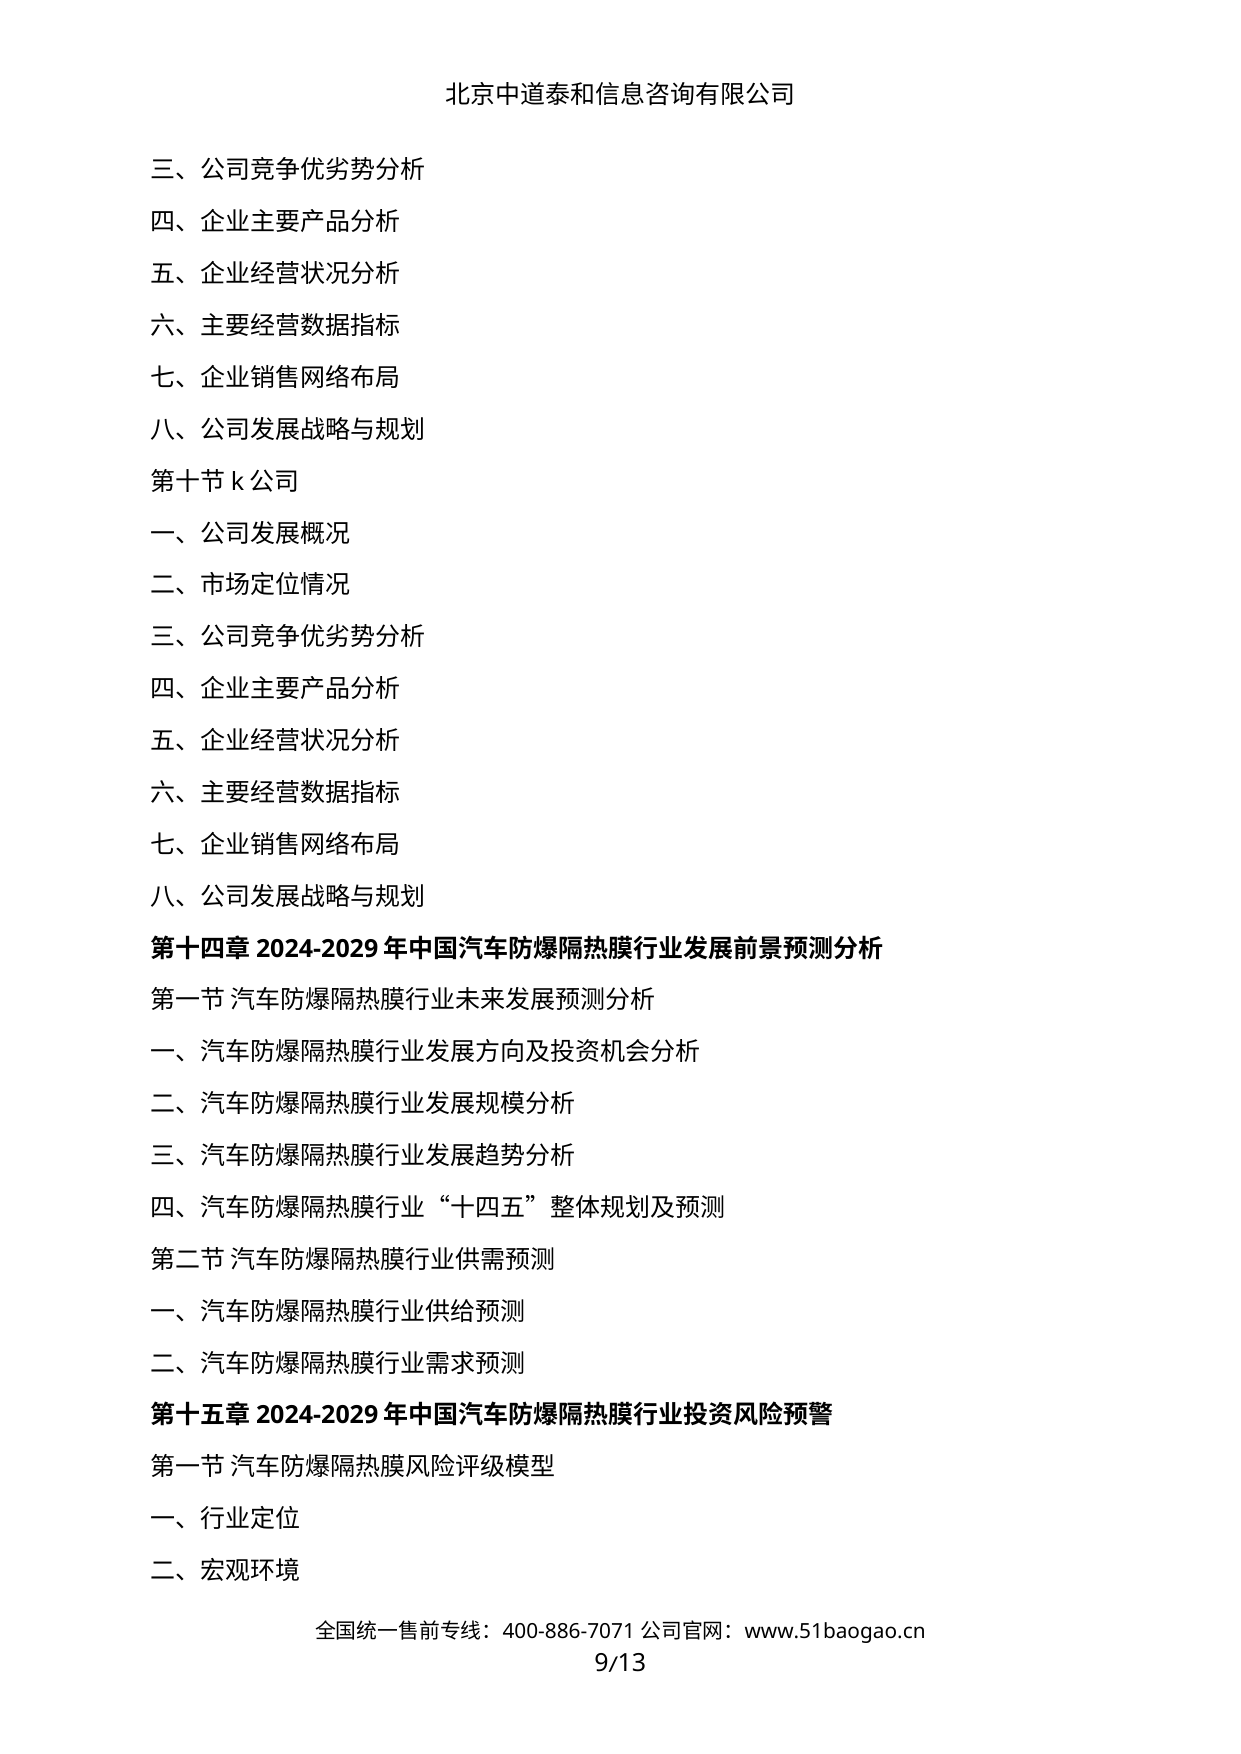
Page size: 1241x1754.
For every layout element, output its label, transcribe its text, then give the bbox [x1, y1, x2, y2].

text 二、汽车防爆隔热膜行业发展规模分析 [150, 1084, 1090, 1120]
text 三、汽车防爆隔热膜行业发展趋势分析 [150, 1136, 1090, 1172]
text 二、宏观环境 [150, 1551, 1090, 1587]
text 四、企业主要产品分析 [150, 669, 1090, 705]
text 七、企业销售网络布局 [150, 357, 1090, 394]
text 三、公司竞争优劣势分析 [150, 617, 1090, 653]
text 一、行业定位 [150, 1499, 1090, 1535]
text 四、企业主要产品分析 [150, 202, 1090, 238]
text 八、公司发展战略与规划 [150, 876, 1090, 912]
text 第十四章 2024-2029年中国汽车防爆隔热膜行业发展前景预测分析 [150, 928, 1090, 964]
text 一、公司发展概况 [150, 513, 1090, 549]
text 二、市场定位情况 [150, 565, 1090, 601]
text 五、企业经营状况分析 [150, 254, 1090, 290]
text 一、汽车防爆隔热膜行业供给预测 [150, 1291, 1090, 1327]
text 一、汽车防爆隔热膜行业发展方向及投资机会分析 [150, 1032, 1090, 1068]
text 第一节 汽车防爆隔热膜行业未来发展预测分析 [150, 980, 1090, 1016]
text 六、主要经营数据指标 [150, 306, 1090, 342]
text 四、汽车防爆隔热膜行业“十四五”整体规划及预测 [150, 1187, 1090, 1224]
text 五、企业经营状况分析 [150, 721, 1090, 757]
text 第十五章 2024-2029年中国汽车防爆隔热膜行业投资风险预警 [150, 1395, 1090, 1431]
text 第一节 汽车防爆隔热膜风险评级模型 [150, 1447, 1090, 1483]
text 六、主要经营数据指标 [150, 772, 1090, 809]
text 第二节 汽车防爆隔热膜行业供需预测 [150, 1239, 1090, 1276]
text 第十节 k公司 [150, 461, 1090, 497]
text 三、公司竞争优劣势分析 [150, 150, 1090, 186]
text 八、公司发展战略与规划 [150, 409, 1090, 446]
text 二、汽车防爆隔热膜行业需求预测 [150, 1343, 1090, 1379]
text 七、企业销售网络布局 [150, 824, 1090, 861]
